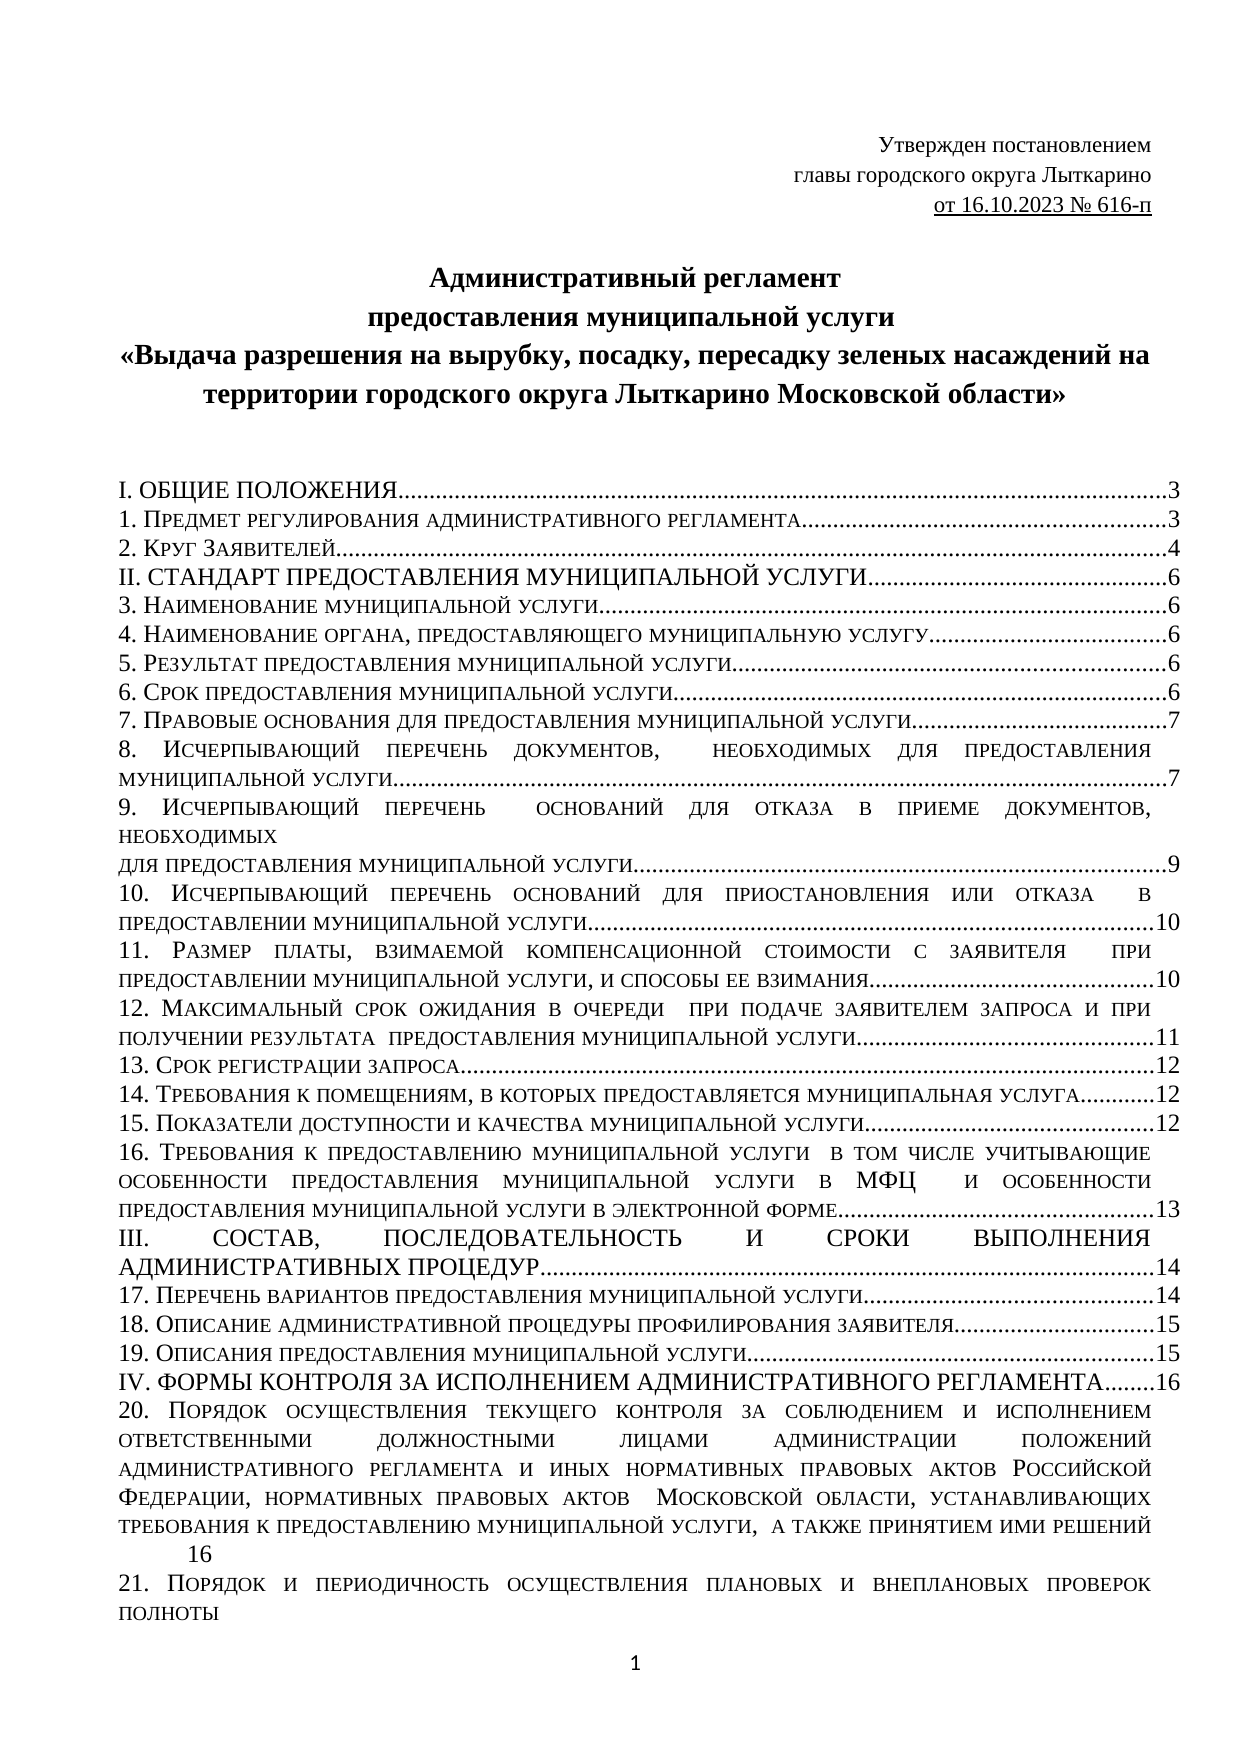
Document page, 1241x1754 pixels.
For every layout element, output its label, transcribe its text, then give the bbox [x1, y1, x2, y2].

text главы городского округа Лыткарино [118, 161, 1152, 188]
text от 16.10.2023 № 616-п [118, 191, 1152, 218]
text Административный регламент [118, 260, 1152, 294]
text Утвержден постановлением [118, 131, 1152, 157]
text предоставления муниципальной услуги «Выдача разрешения на вырубку, посадку, пересадку зеленых насаждений на территории городского округа Лыткарино Московской области» [118, 299, 1152, 409]
